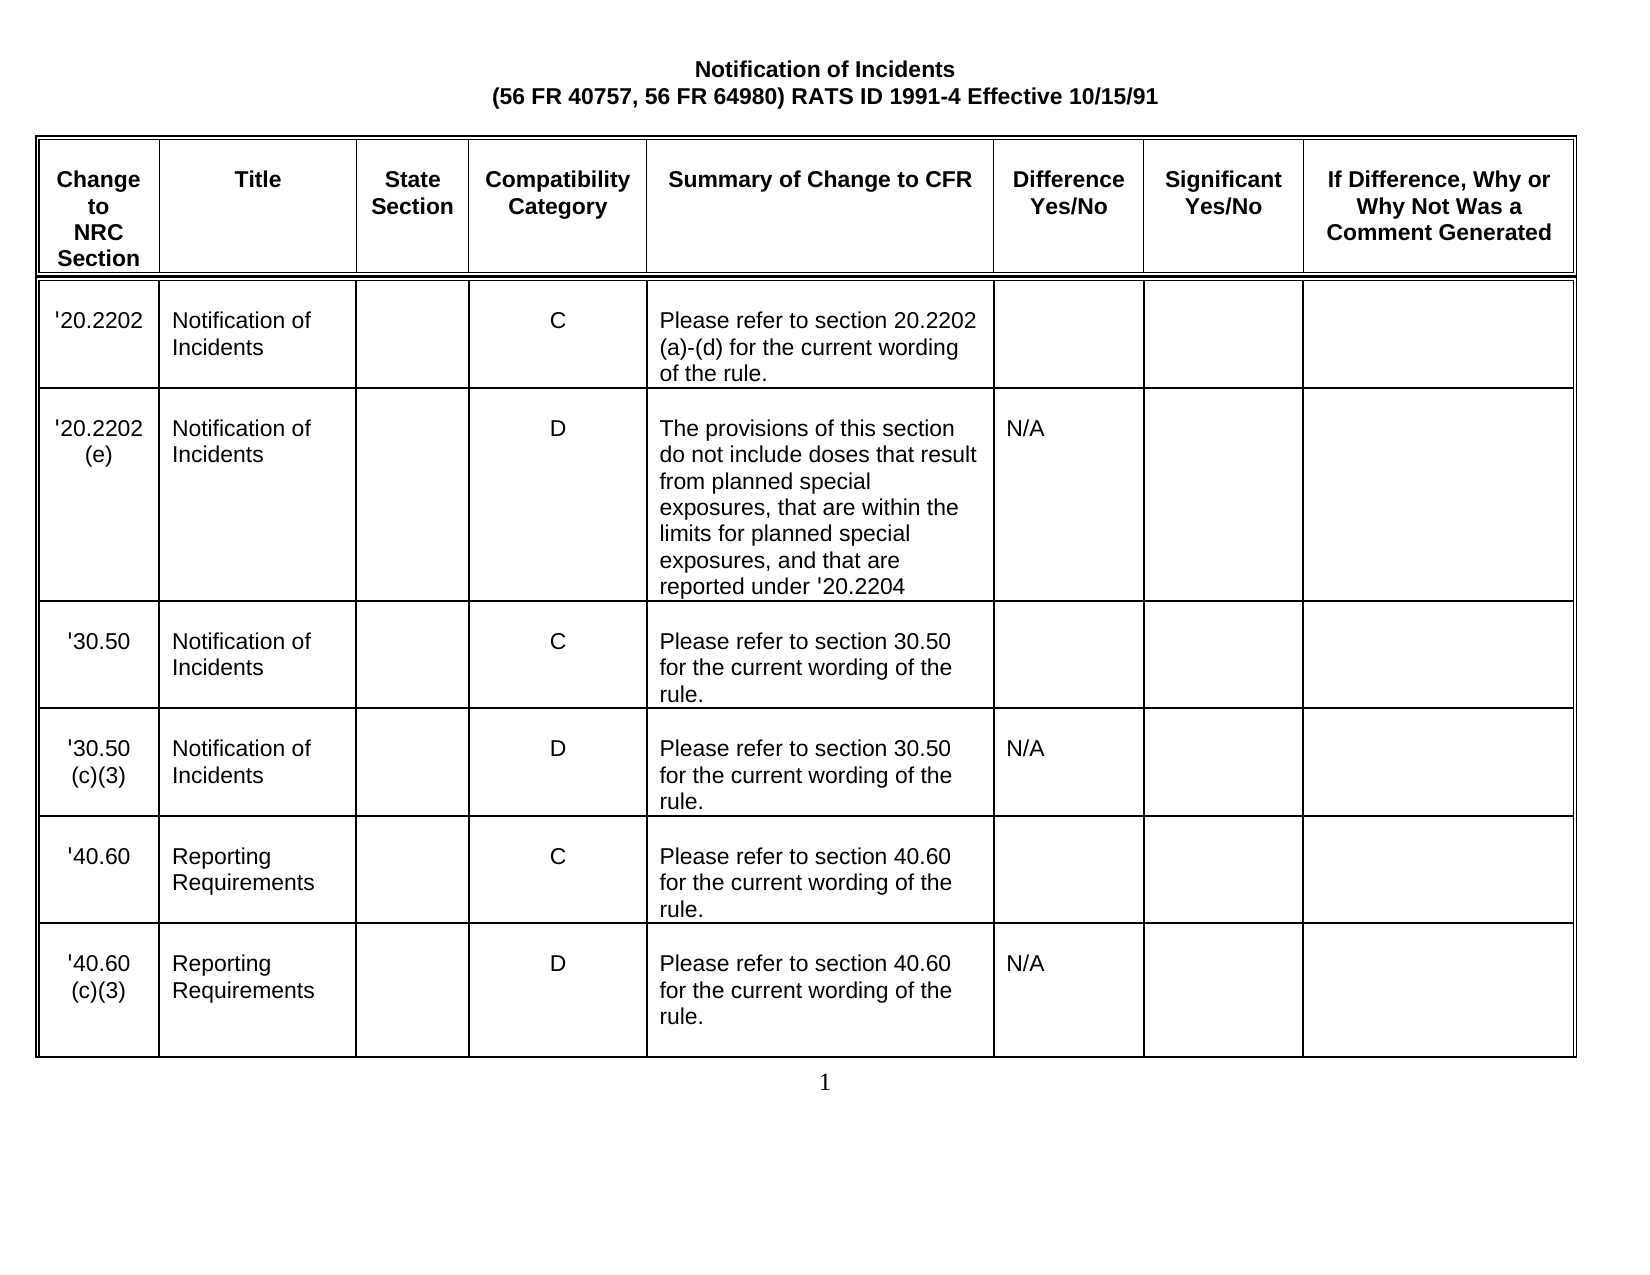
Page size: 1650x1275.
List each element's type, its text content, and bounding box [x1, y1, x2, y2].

table_cell [1304, 389, 1573, 599]
table_header Please refer to section 20.2202 (a)-(d) for the current wording of the rule. [648, 281, 993, 387]
table_cell D [470, 924, 646, 1056]
table_header Notification of Incidents [160, 281, 355, 387]
table_header State Section [357, 140, 468, 272]
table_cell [160, 924, 355, 1056]
table_cell N/A [995, 709, 1143, 814]
table_header Difference Yes/No [994, 140, 1143, 272]
table_cell 30.50 (c)(3) [40, 709, 158, 814]
table_header Compatibility Category [469, 140, 646, 272]
table_cell Notification of Incidents [160, 389, 355, 599]
table_cell [357, 602, 468, 707]
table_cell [648, 817, 993, 922]
table_cell [357, 924, 468, 1056]
table_cell Please refer to section 30.50 for the current wording of the rule. [648, 709, 993, 814]
table_cell [1304, 924, 1573, 1056]
table_header [995, 281, 1143, 387]
table_cell [1304, 817, 1573, 922]
table_cell 40.60 (c)(3) [40, 924, 158, 1056]
table_cell Reporting Requirements [160, 817, 355, 922]
table_cell 40.60 [40, 817, 158, 922]
table_cell [995, 817, 1143, 922]
table_cell C [470, 817, 646, 922]
table_header Change to NRC Section [40, 140, 159, 272]
table_cell [1145, 924, 1302, 1056]
table_cell [1145, 389, 1302, 599]
table_cell [357, 709, 468, 814]
table_header [1304, 281, 1573, 387]
table_header [357, 281, 468, 387]
table_cell [1145, 817, 1302, 922]
table_cell The provisions of this section do not include doses that result from planned special exposures, that are within the limits for planned special exposures, and that are reported under 20.2204 [648, 389, 993, 599]
table_cell [1145, 709, 1302, 814]
table_header If Difference, Why or Why Not Was a Comment Generated [1304, 140, 1573, 272]
table_cell [357, 817, 468, 922]
table_cell Notification of Incidents [160, 602, 355, 707]
table_cell 20.2202 (e) [40, 389, 158, 599]
table_cell Notification of Incidents [160, 709, 355, 814]
table_cell 30.50 [40, 602, 158, 707]
table_cell C [470, 602, 646, 707]
table_cell D [470, 709, 646, 814]
table_cell [357, 389, 468, 599]
text (56 FR 40757, 56 FR 64980) RATS ID 1991-4 Effective 10/15/91 [150, 83, 1500, 109]
table_cell [995, 602, 1143, 707]
table_cell N/A [995, 389, 1143, 599]
table_header Summary of Change to CFR [647, 140, 993, 272]
table_header [1145, 281, 1302, 387]
table_cell D [470, 389, 646, 599]
table_header Title [160, 140, 356, 272]
table_header C [470, 281, 646, 387]
table_header Significant Yes/No [1144, 140, 1303, 272]
table_cell Please refer to section 30.50 for the current wording of the rule. [648, 602, 993, 707]
table_cell [1304, 709, 1573, 814]
text Notification of Incidents [150, 56, 1500, 83]
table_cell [648, 924, 993, 1056]
table_cell [1145, 602, 1302, 707]
table_cell [1304, 602, 1573, 707]
table_cell N/A [995, 924, 1143, 1056]
table_header 20.2202 [40, 281, 158, 387]
